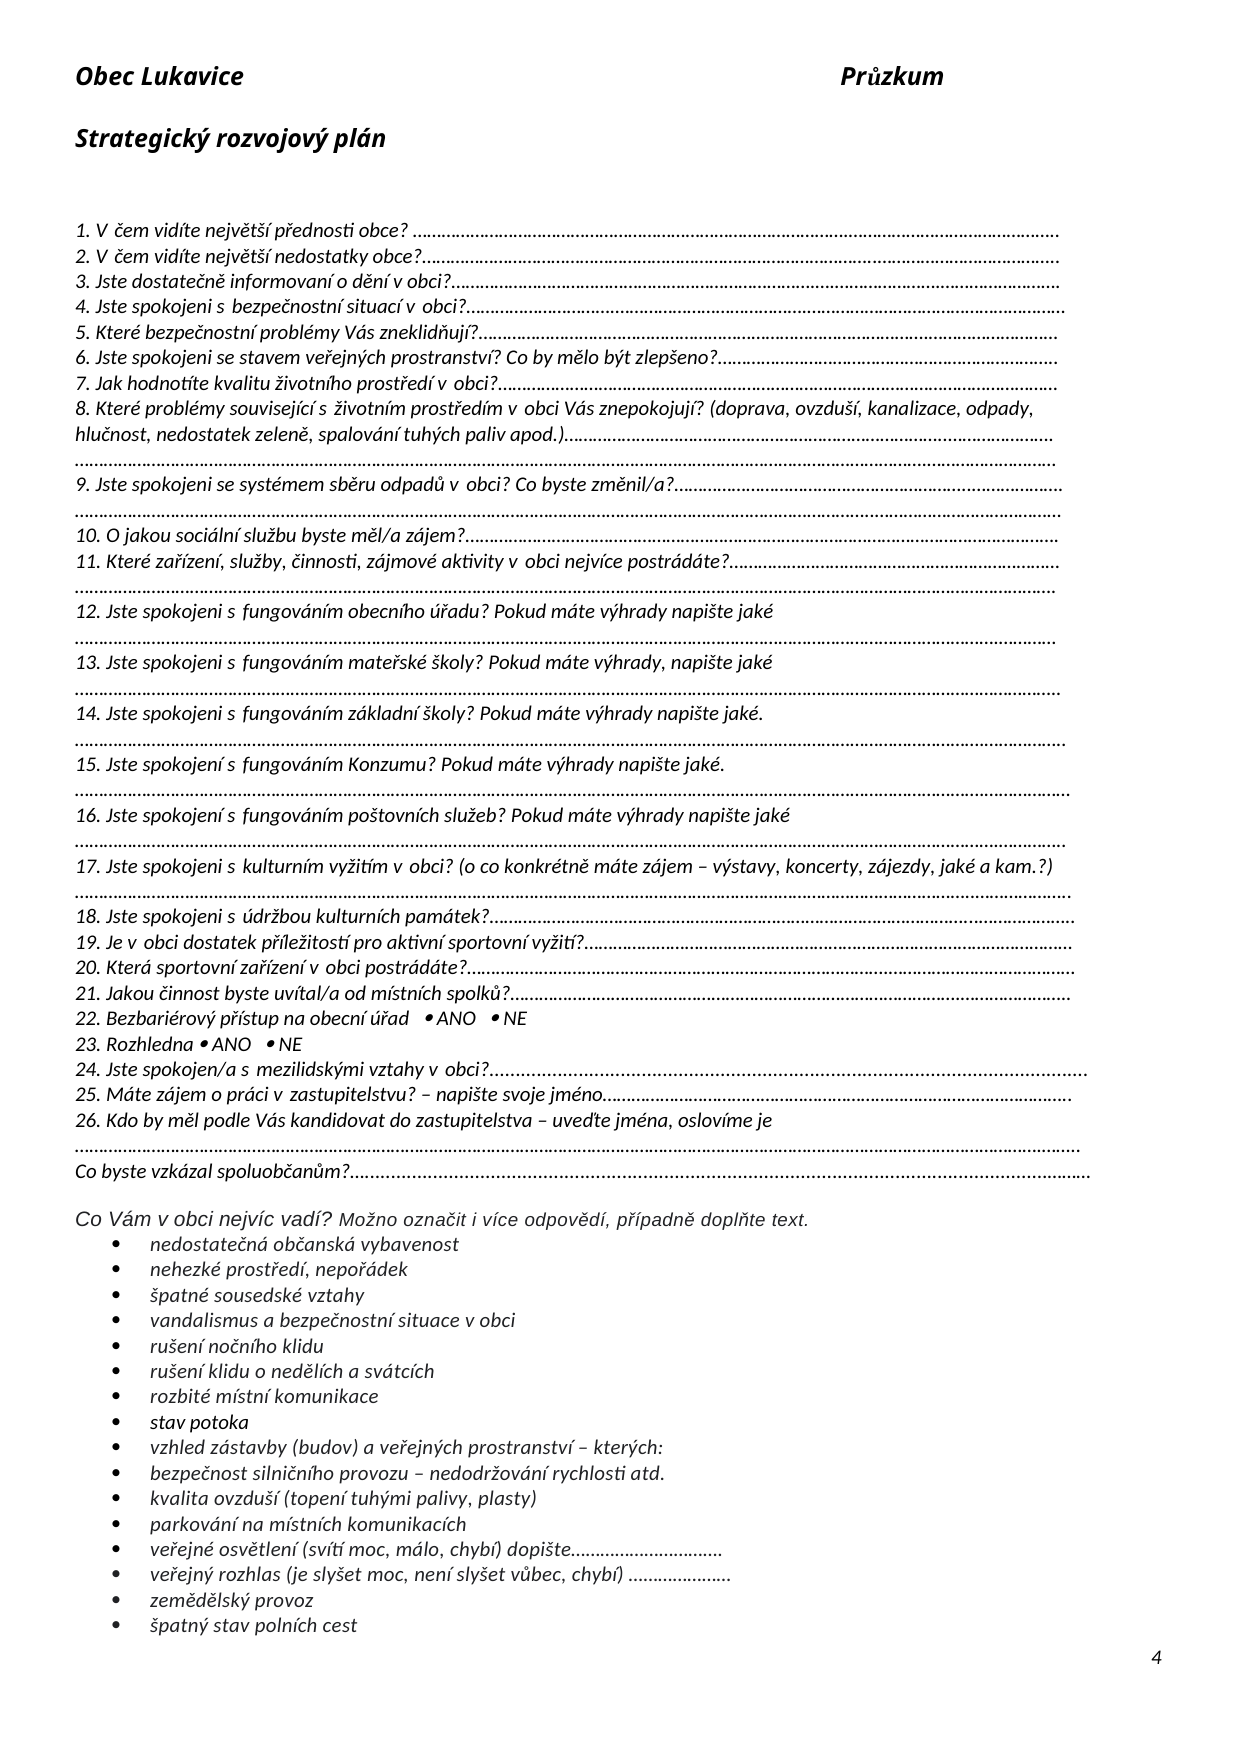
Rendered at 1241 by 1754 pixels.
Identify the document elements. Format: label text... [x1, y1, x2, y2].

text 10. O jakou sociální službu byste měl/a zájem?……………………………………………………………………………………………………………. [75, 522, 1165, 548]
text Co Vám v obci nejvíc vadí? Možno označit i více odpovědí, případně doplňte text. [75, 1207, 1165, 1231]
list kvalita ovzduší (topení tuhými palivy, plasty) [112, 1485, 1165, 1511]
list stav potoka [112, 1409, 1165, 1434]
list špatné sousedské vztahy [112, 1282, 1165, 1307]
text 11. Které zařízení, služby, činnosti, zájmové aktivity v obci nejvíce postrádáte?…………………………………………………………… [75, 548, 1165, 573]
list rušení klidu o nedělích a svátcích [112, 1358, 1165, 1384]
list zemědělský provoz [112, 1587, 1165, 1612]
text 16. Jste spokojení s fungováním poštovních služeb? Pokud máte výhrady napište jaké [75, 802, 1165, 827]
text 25. Máte zájem o práci v zastupitelstvu? – napište svoje jméno…………………………………………………………………………………….. [75, 1082, 1165, 1107]
text 22. Bezbariérový přístup na obecní úřad ANO NE [75, 1005, 1165, 1031]
text 15. Jste spokojení s fungováním Konzumu? Pokud máte výhrady napište jaké. [75, 751, 1165, 777]
text 17. Jste spokojeni s kulturním vyžitím v obci? (o co konkrétně máte zájem – výstavy, koncerty, zájezdy, jaké a kam.?) [75, 853, 1165, 878]
text …………………………………………………………………………………………………………………………………………………..………………………………… [75, 497, 1165, 522]
text 8. Které problémy související s životním prostředím v obci Vás znepokojují? (doprava, ovzduší, kanalizace, odpady, hlučnost, nedostatek zeleně, spalování tuhých paliv apod.)……………………………………………………………………..…………………. [75, 395, 1165, 446]
list špatný stav polních cest [112, 1612, 1165, 1638]
text ……………………………………………………………………………………………………………………………………………………………………….……………… [75, 777, 1165, 802]
text 26. Kdo by měl podle Vás kandidovat do zastupitelstva – uveďte jména, oslovíme je ………………………………………………………………………………………………………………………………………………………………………………….…….. [75, 1107, 1165, 1158]
text ……………………………………………………………………………………………………………………………………………………………………..……………….. [75, 878, 1165, 904]
text …………………………………………………………………………………………………………………………………………………………….……………………… [75, 446, 1165, 472]
list rušení nočního klidu [112, 1333, 1165, 1358]
text …………………………………………………………………………………………………………………………………………………………………………………….. [75, 675, 1165, 700]
text 19. Je v obci dostatek příležitostí pro aktivní sportovní vyžití?………………………………………………………………………………………… [75, 929, 1165, 954]
text 23. Rozhledna ANO NE [75, 1031, 1165, 1056]
text 9. Jste spokojeni se systémem sběru odpadů v obci? Co byste změnil/a?……………………………………………………..………………. [75, 472, 1165, 497]
text 21. Jakou činnost byste uvítal/a od místních spolků?………………………………………………………………………………….………………….. [75, 980, 1165, 1005]
list parkování na místních komunikacích [112, 1511, 1165, 1536]
list veřejný rozhlas (je slyšet moc, není slyšet vůbec, chybí) ………………… [112, 1562, 1165, 1587]
text 24. Jste spokojen/a s mezilidskými vztahy v obci?.................................................................................................................. [75, 1056, 1165, 1082]
text 18. Jste spokojeni s údržbou kulturních památek?………………………………………………………………………………………...……………….. [75, 904, 1165, 929]
text ………………………………………………………………………………………………………………………………………………………………………….………… [75, 624, 1165, 649]
text 13. Jste spokojeni s fungováním mateřské školy? Pokud máte výhrady, napište jaké [75, 649, 1165, 675]
text 6. Jste spokojeni se stavem veřejných prostranství? Co by mělo být zlepšeno?…………………………………………………………….. [75, 344, 1165, 370]
list vandalismus a bezpečnostní situace v obci [112, 1307, 1165, 1333]
text 4. Jste spokojeni s bezpečnostní situací v obci?………………………….………………………………….……………………………………………… [75, 294, 1165, 319]
text 2. V čem vidíte největší nedostatky obce?…………………………………………………………………………………..……………………………….. [75, 243, 1165, 268]
text 20. Která sportovní zařízení v obci postrádáte?…………………………………………………………………………….………………………………… [75, 954, 1165, 980]
list vzhled zástavby (budov) a veřejných prostranství – kterých: [112, 1434, 1165, 1460]
text 1. V čem vidíte největší přednosti obce? ……………………………………………………………………………….…………………………………….. [75, 217, 1165, 243]
list bezpečnost silničního provozu – nedodržování rychlosti atd. [112, 1460, 1165, 1485]
text 12. Jste spokojeni s fungováním obecního úřadu? Pokud máte výhrady napište jaké [75, 599, 1165, 624]
text Co byste vzkázal spoluobčanům?…..................................................................................................................................……… [75, 1158, 1165, 1183]
list nedostatečná občanská vybavenost [112, 1231, 1165, 1257]
text ……………………………………………………………………………………………………………………………………………………………………….…………….. [75, 726, 1165, 751]
text 5. Které bezpečnostní problémy Vás zneklidňují?………………………………………………………………………………….……………………… [75, 319, 1165, 344]
text 14. Jste spokojeni s fungováním základní školy? Pokud máte výhrady napište jaké. [75, 700, 1165, 726]
text 7. Jak hodnotíte kvalitu životního prostředí v obci?……………………………………………………………………………………………………… [75, 370, 1165, 395]
list veřejné osvětlení (svítí moc, málo, chybí) dopište…………………………. [112, 1536, 1165, 1562]
text 3. Jste dostatečně informovaní o dění v obci?………………………………………………………………….….………………….……………………. [75, 268, 1165, 294]
text ……………………………………………………………………………………………………………………………………………………………………………………. [75, 573, 1165, 599]
list nehezké prostředí, nepořádek [112, 1257, 1165, 1282]
list rozbité místní komunikace [112, 1384, 1165, 1409]
text ………………………………………………………………………………………………………………………………………………………………………….………….. [75, 827, 1165, 853]
